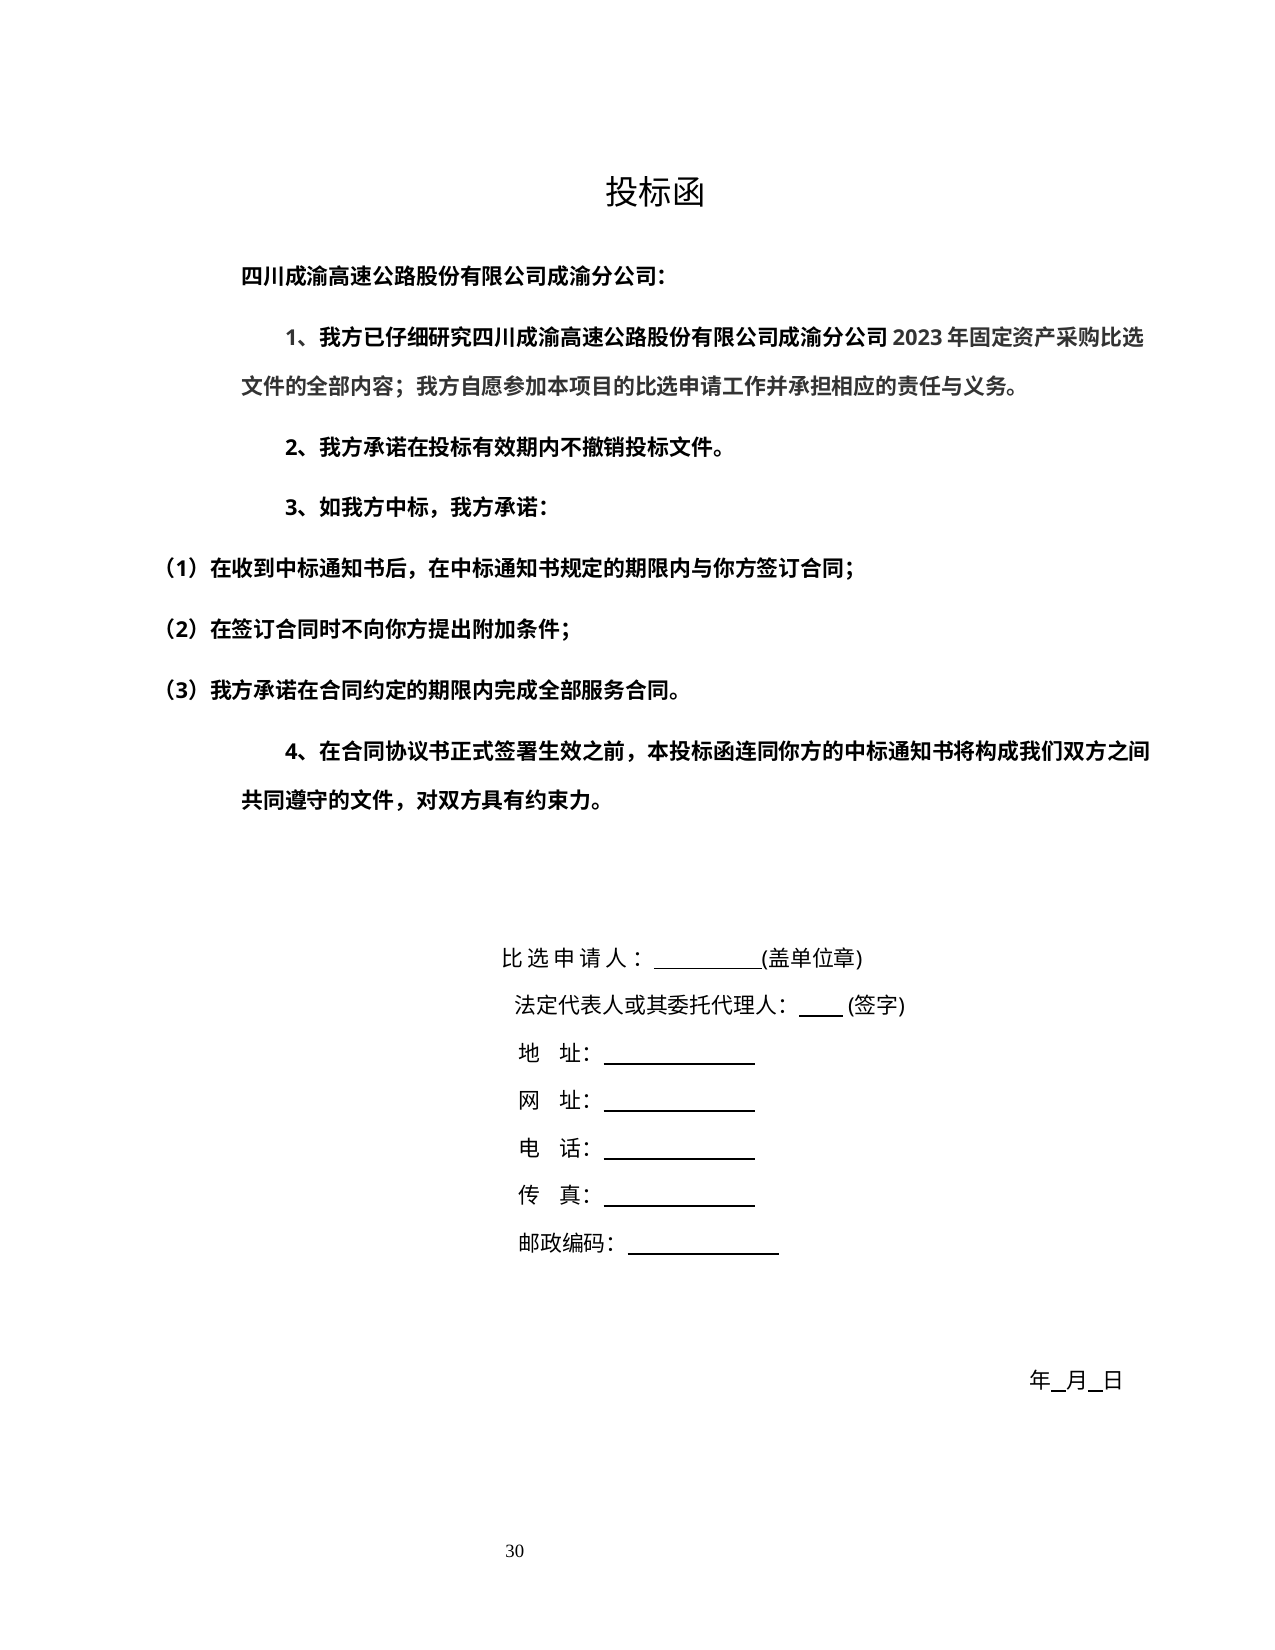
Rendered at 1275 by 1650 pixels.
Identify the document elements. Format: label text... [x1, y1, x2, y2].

list 在合同协议书正式签署生效之前，本投标函连同你方的中标通知书将构成我们双方之间共同遵守的文件，对双方具有约束力。 [241, 733, 1157, 815]
list 我方已仔细研究四川成渝高速公路股份有限公司成渝分公司2023年固定资产采购比选文件的全部内容；我方自愿参加本项目的比选申请工作并承担相应的责任与义务。 [241, 320, 1157, 401]
list 如我方中标，我方承诺： [241, 490, 1157, 523]
text 投标函 [153, 157, 1157, 222]
text 传 真： [153, 1178, 1157, 1210]
text 电 话： [153, 1131, 1157, 1162]
list （3）我方承诺在合同约定的期限内完成全部服务合同。 [153, 673, 1157, 705]
text 邮政编码： [153, 1226, 1157, 1257]
list （2）在签订合同时不向你方提出附加条件； [153, 612, 1157, 644]
text 法定代表人或其委托代理人： (签字) [153, 988, 1157, 1020]
text 地 址： [153, 1036, 1157, 1067]
text 比选申请人 ： (盖单位章) [153, 941, 1157, 972]
list （1）在收到中标通知书后，在中标通知书规定的期限内与你方签订合同； [153, 551, 1157, 583]
text 四川成渝高速公路股份有限公司成渝分公司： [241, 259, 1157, 291]
text 年 月 日 [153, 1363, 1124, 1395]
text 网 址： [153, 1083, 1157, 1115]
list 我方承诺在投标有效期内不撤销投标文件。 [241, 429, 1157, 462]
